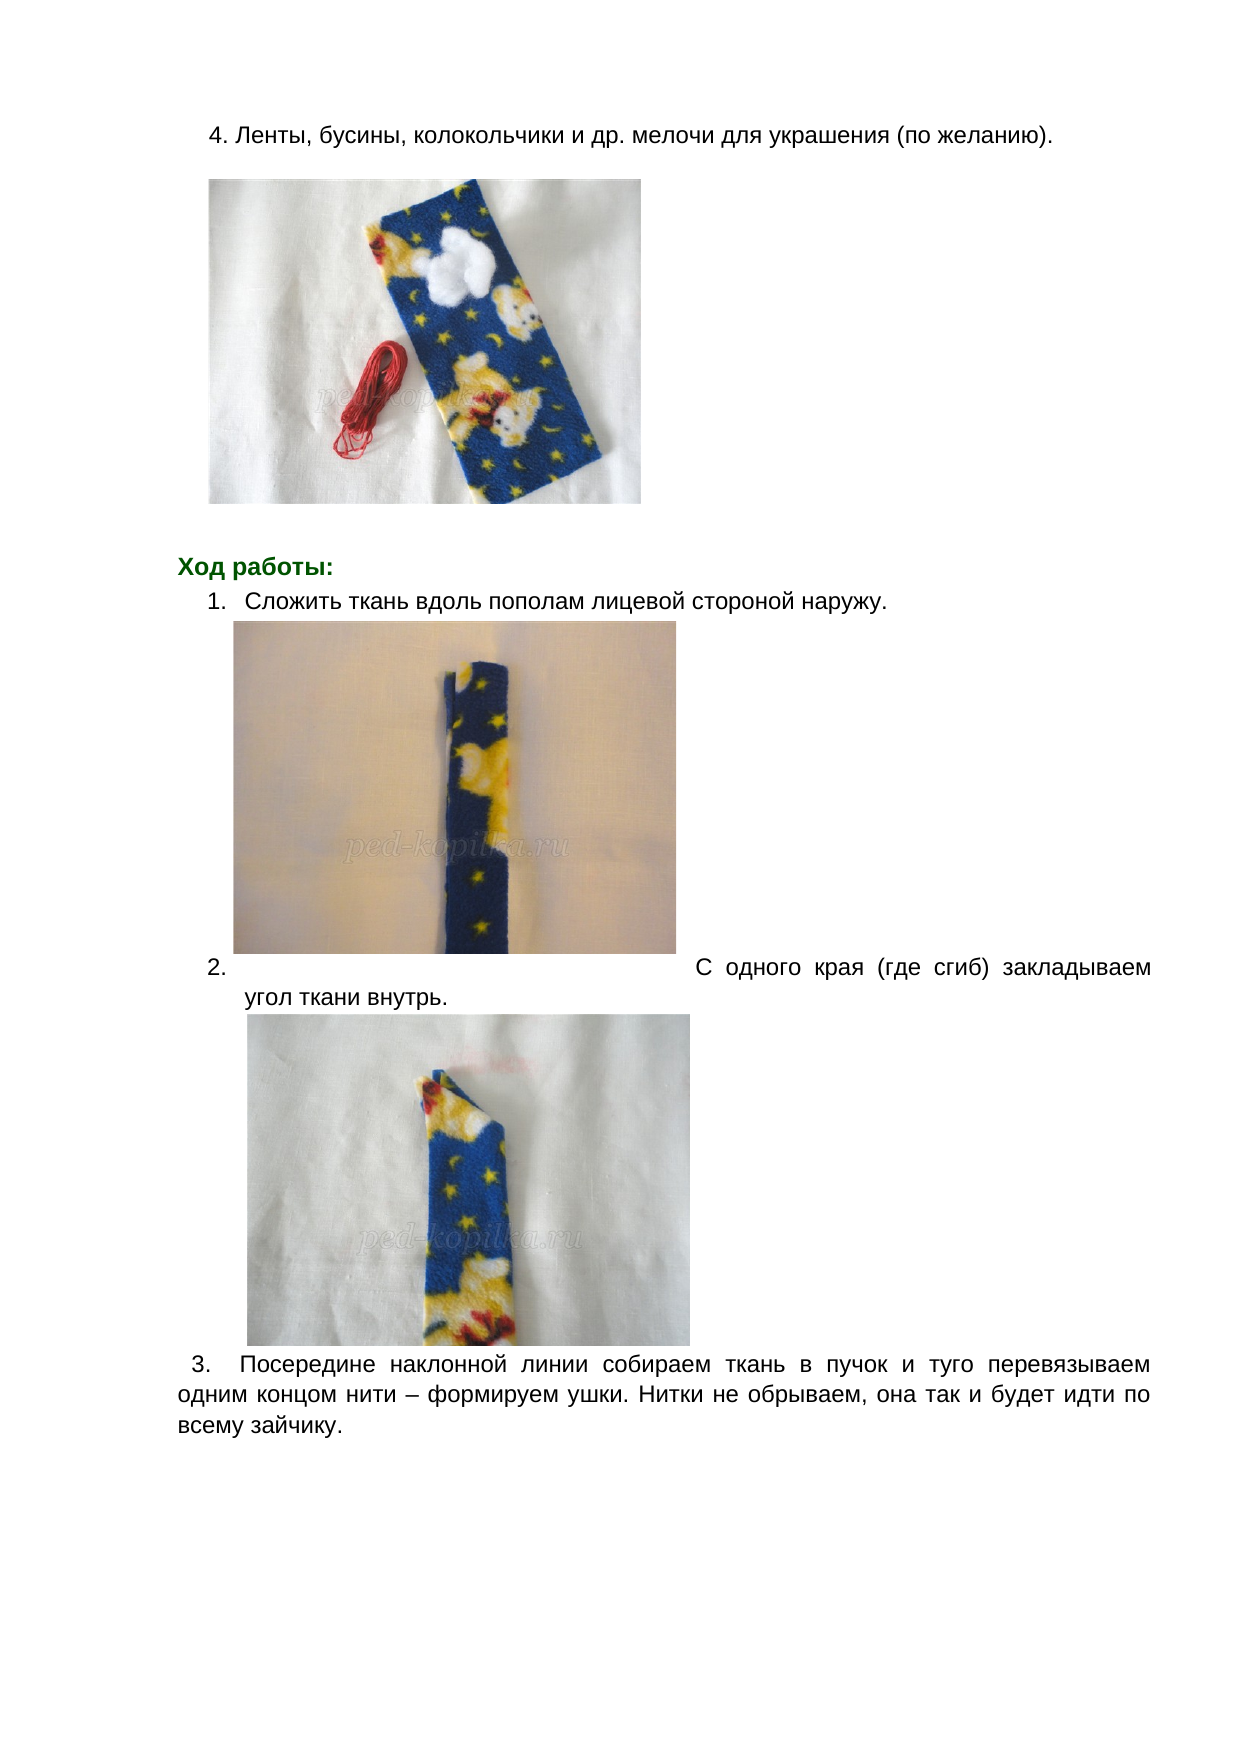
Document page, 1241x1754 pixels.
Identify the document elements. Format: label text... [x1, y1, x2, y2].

text Ход работы: [177, 550, 1152, 581]
text 3. Посередине наклонной линии собираем ткань в пучок и туго перевязываем одним концом нити – формируем ушки. Нитки не обрываем, она так и будет идти по всему зайчику. [177, 1316, 1152, 1408]
picture [232, 621, 676, 953]
list Сложить ткань вдоль пополам лицевой стороной наружу. [207, 584, 1152, 614]
text 4. Ленты, бусины, колокольчики и др. мелочи для украшения (по желанию). [177, 118, 1152, 149]
list С одного края (где сгиб) закладываем угол ткани внутрь. [207, 950, 1152, 980]
picture [208, 179, 641, 504]
picture [246, 983, 690, 1315]
